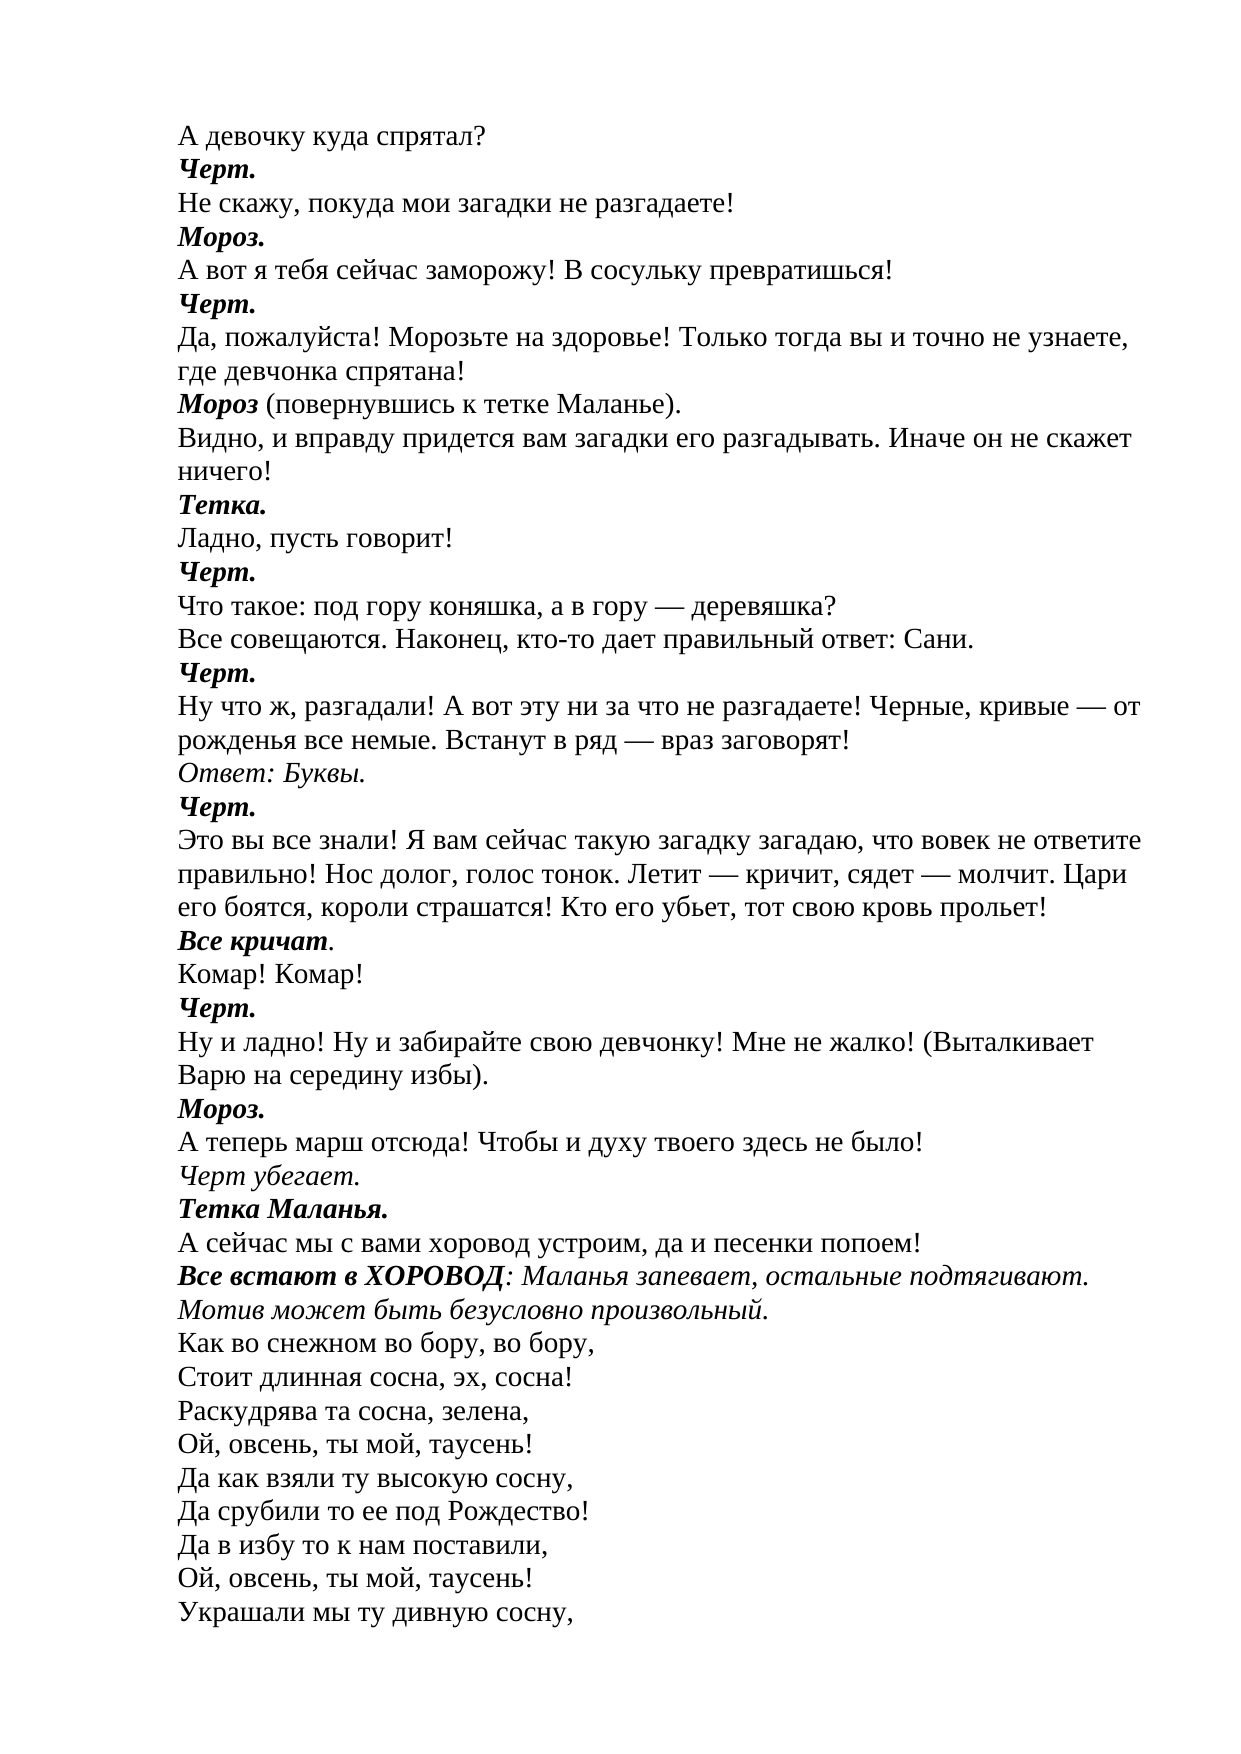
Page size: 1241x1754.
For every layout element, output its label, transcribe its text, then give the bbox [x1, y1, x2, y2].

text Все совещаются. Наконец, кто-то дает правильный ответ: Сани. [177, 621, 1152, 655]
text Все кричат. [177, 923, 1152, 957]
text Как во снежном во бору, во бору, [177, 1326, 1152, 1359]
text Да срубили то ее под Рождество! [177, 1493, 1152, 1527]
text Украшали мы ту дивную сосну, [177, 1594, 1152, 1627]
text Не скажу, покуда мои загадки не разгадаете! [177, 185, 1152, 219]
text Ответ: Буквы. [177, 755, 1152, 789]
text Черт. [177, 990, 1152, 1024]
text Черт. [177, 286, 1152, 319]
text А сейчас мы с вами хоровод устроим, да и песенки попоем! [177, 1225, 1152, 1258]
text Черт. [177, 554, 1152, 588]
text Да как взяли ту высокую сосну, [177, 1460, 1152, 1493]
text Мороз. [177, 219, 1152, 252]
text Ой, овсень, ты мой, таусень! [177, 1560, 1152, 1594]
text Что такое: под гору коняшка, а в гору — деревяшка? [177, 588, 1152, 621]
text Черт. [177, 152, 1152, 185]
text Ой, овсень, ты мой, таусень! [177, 1426, 1152, 1460]
text Стоит длинная сосна, эх, сосна! [177, 1359, 1152, 1393]
text Ну что ж, разгадали! А вот эту ни за что не разгадаете! Черные, кривые — от рожденья все немые. Встанут в ряд — враз заговорят! [177, 688, 1152, 755]
text Ну и ладно! Ну и забирайте свою девчонку! Мне не жалко! (Выталкивает Варю на середину избы). [177, 1024, 1152, 1091]
text Комар! Комар! [177, 957, 1152, 990]
text Видно, и вправду придется вам загадки его разгадывать. Иначе он не скажет ничего! [177, 420, 1152, 487]
text Все встают в ХОРОВОД: Маланья запевает, остальные подтягивают. Мотив может быть безусловно произвольный. [177, 1258, 1152, 1326]
text Черт убегает. [177, 1158, 1152, 1191]
text Раскудрява та сосна, зелена, [177, 1393, 1152, 1426]
text Тетка. [177, 487, 1152, 521]
text Ладно, пусть говорит! [177, 521, 1152, 554]
text Черт. [177, 655, 1152, 688]
text А теперь марш отсюда! Чтобы и духу твоего здесь не было! [177, 1124, 1152, 1158]
text Это вы все знали! Я вам сейчас такую загадку загадаю, что вовек не ответите правильно! Нос долог, голос тонок. Летит — кричит, сядет — молчит. Цари его боятся, короли страшатся! Кто его убьет, тот свою кровь прольет! [177, 822, 1152, 923]
text Мороз. [177, 1091, 1152, 1124]
text Мороз (повернувшись к тетке Маланье). [177, 386, 1152, 420]
text Черт. [177, 789, 1152, 822]
text Да в избу то к нам поставили, [177, 1527, 1152, 1560]
text Да, пожалуйста! Морозьте на здоровье! Только тогда вы и точно не узнаете, где девчонка спрятана! [177, 319, 1152, 386]
text А девочку куда спрятал? [177, 118, 1152, 152]
text А вот я тебя сейчас заморожу! В сосульку превратишься! [177, 252, 1152, 286]
text Тетка Маланья. [177, 1191, 1152, 1225]
